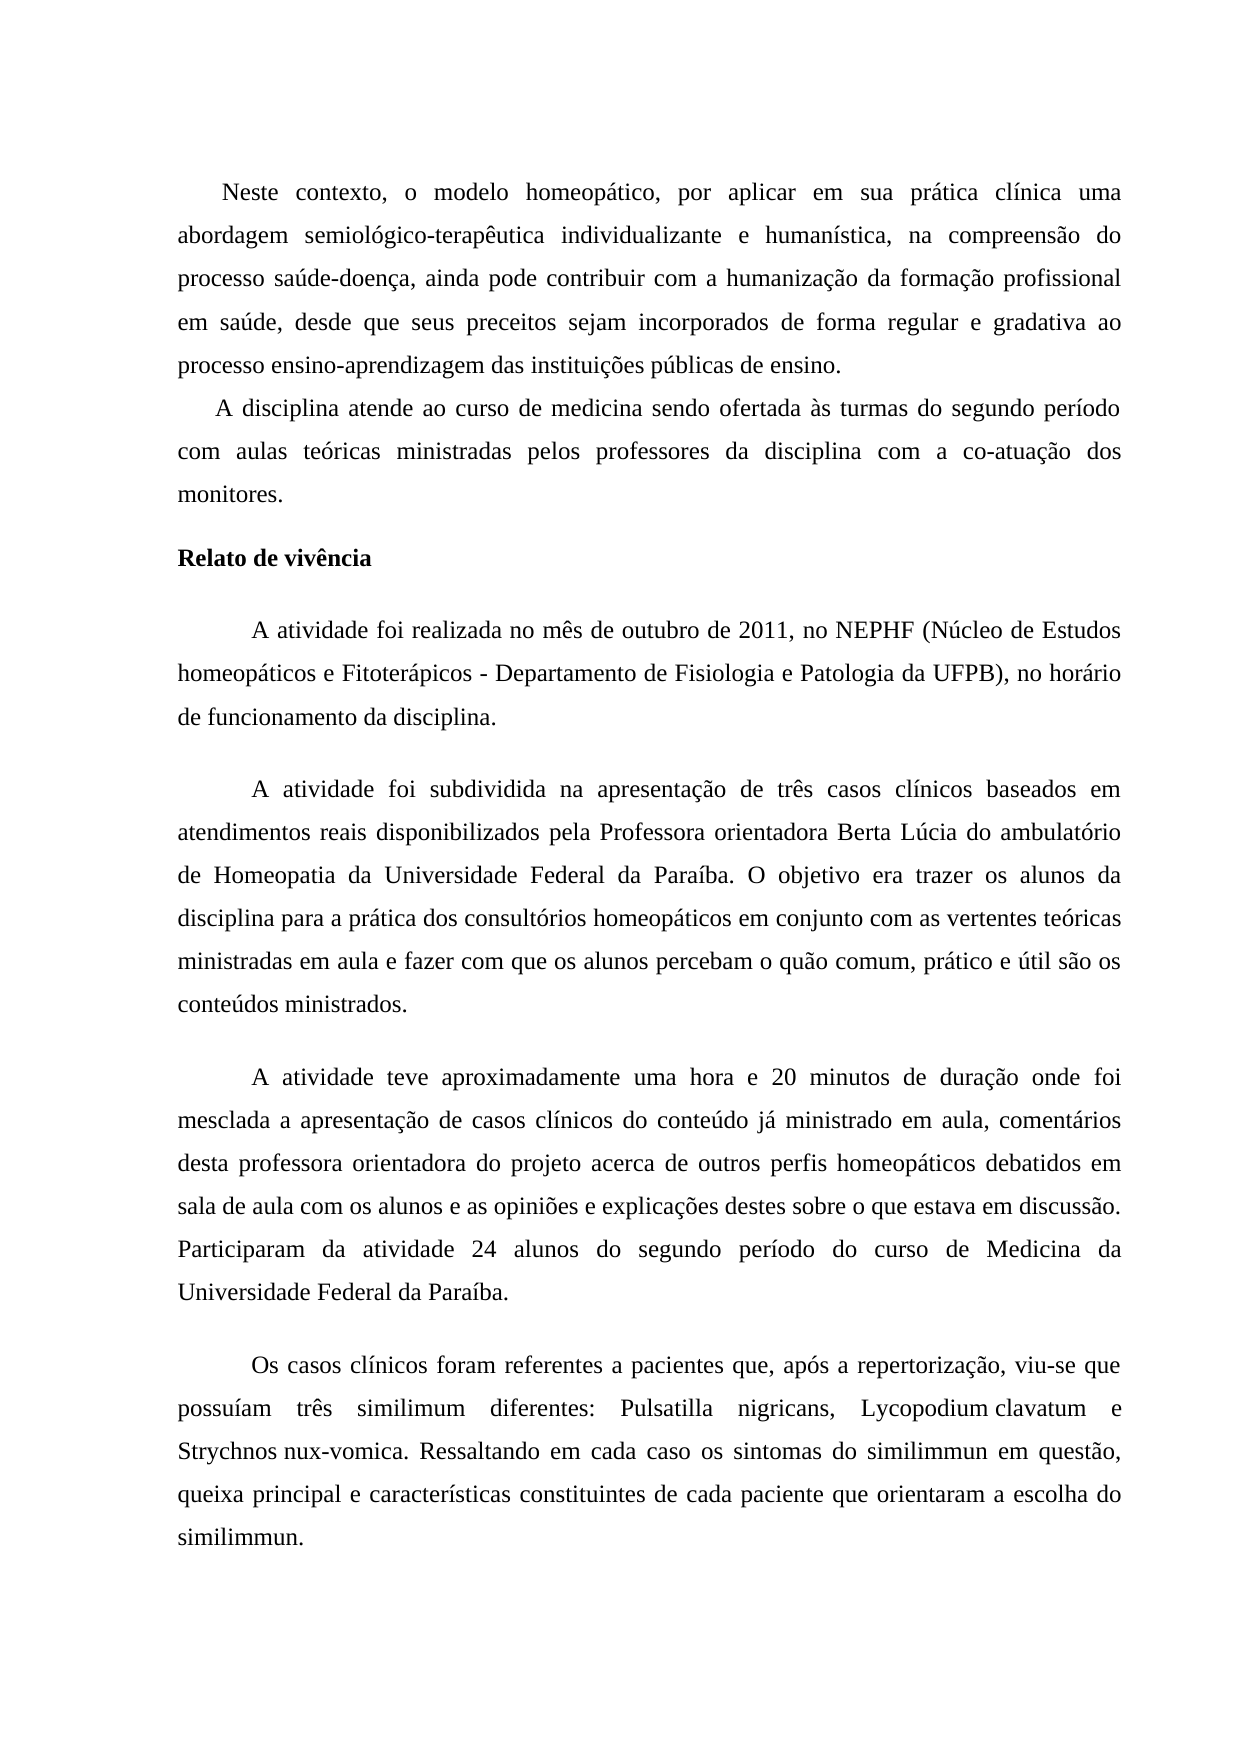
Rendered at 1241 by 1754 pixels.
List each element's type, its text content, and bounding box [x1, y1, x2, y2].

text Os casos clínicos foram referentes a pacientes que, após a repertorização, viu-se que possuíam três similimum diferentes: Pulsatilla nigricans, Lycopodium clavatum e Strychnos nux-vomica. Ressaltando em cada caso os sintomas do similimmun em questão, queixa principal e características constituintes de cada paciente que orientaram a escolha do similimmun. [177, 1350, 1122, 1479]
text Relato de vivência [177, 543, 1122, 572]
text Neste contexto, o modelo homeopático, por aplicar em sua prática clínica uma abordagem semiológico-terapêutica individualizante e humanística, na compreensão do processo saúde-doença, ainda pode contribuir com a humanização da formação profissional em saúde, desde que seus preceitos sejam incorporados de forma regular e gradativa ao processo ensino-aprendizagem das instituições públicas de ensino. [177, 177, 1122, 378]
text A atividade foi subdividida na apresentação de três casos clínicos baseados em atendimentos reais disponibilizados pela Professora orientadora Berta Lúcia do ambulatório de Homeopatia da Universidade Federal da Paraíba. O objetivo era trazer os alunos da disciplina para a prática dos consultórios homeopáticos em conjunto com as vertentes teóricas ministradas em aula e fazer com que os alunos percebam o quão comum, prático e útil são os conteúdos ministrados. [177, 774, 1122, 1018]
text A atividade teve aproximadamente uma hora e 20 minutos de duração onde foi mesclada a apresentação de casos clínicos do conteúdo já ministrado em aula, comentários desta professora orientadora do projeto acerca de outros perfis homeopáticos debatidos em sala de aula com os alunos e as opiniões e explicações destes sobre o que estava em discussão. Participaram da atividade 24 alunos do segundo período do curso de Medicina da Universidade Federal da Paraíba. [177, 1062, 1122, 1306]
text Os casos clínicos foram referentes a pacientes que, após a repertorização, viu-se que possuíam três similimum diferentes: Pulsatilla nigricans, Lycopodium clavatum e Strychnos nux-vomica. Ressaltando em cada caso os sintomas do similimmun em questão, queixa principal e características constituintes de cada paciente que orientaram a escolha do similimmun. [177, 1508, 1122, 1551]
text A atividade foi realizada no mês de outubro de 2011, no NEPHF (Núcleo de Estudos homeopáticos e Fitoterápicos - Departamento de Fisiologia e Patologia da UFPB), no horário de funcionamento da disciplina. [177, 615, 1122, 730]
text A disciplina atende ao curso de medicina sendo ofertada às turmas do segundo período com aulas teóricas ministradas pelos professores da disciplina com a co-atuação dos monitores. [177, 393, 1122, 508]
